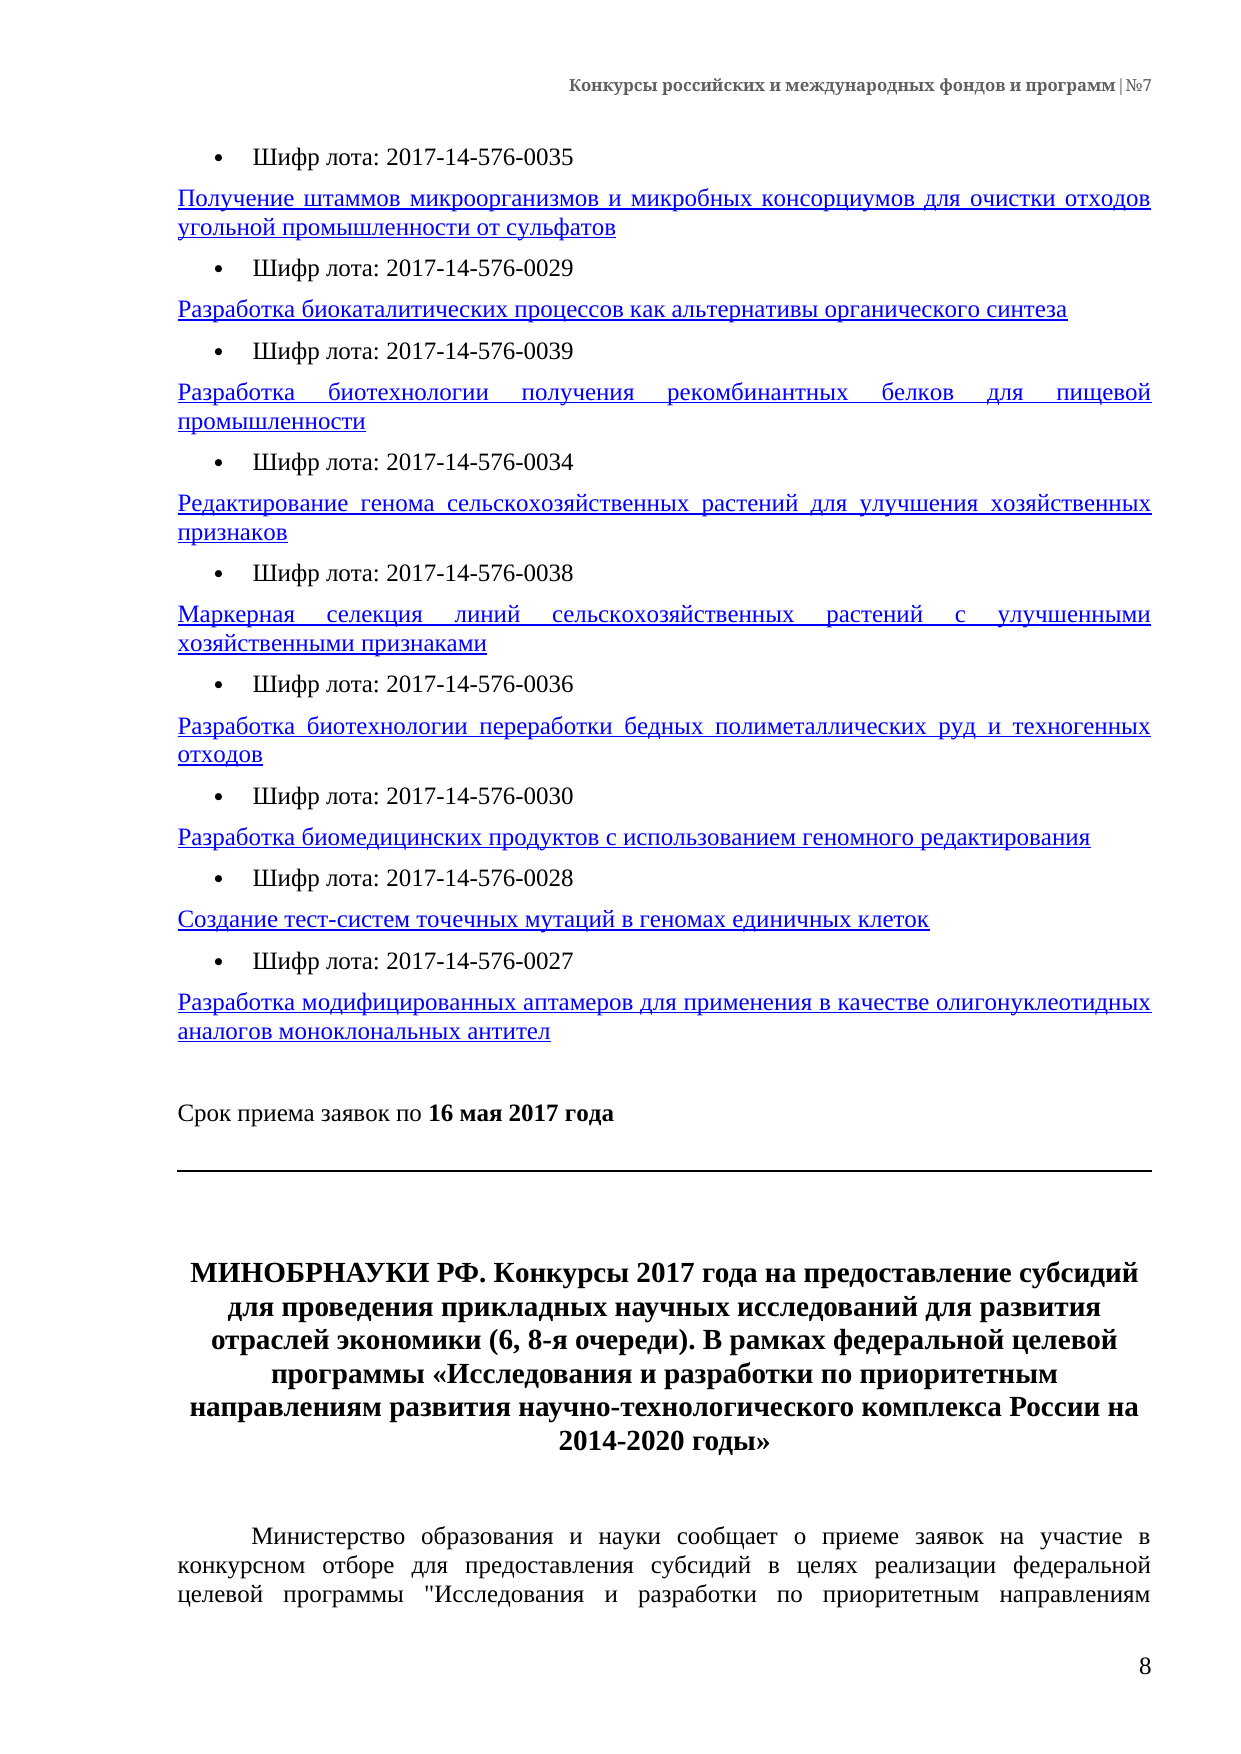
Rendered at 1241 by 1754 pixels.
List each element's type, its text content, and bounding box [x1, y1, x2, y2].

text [177, 1521, 1152, 1608]
text Срок приема заявок по 16 мая 2017 года [177, 1098, 1152, 1127]
text Маркерная селекция линий сельскохозяйственных растений с улучшенными хозяйственными признаками [177, 599, 1152, 657]
text Разработка биотехнологии получения рекомбинантных белков для пищевой промышленности [177, 403, 1152, 434]
list Шифр лота: 2017-14-576-0038 [215, 558, 1152, 587]
list Шифр лота: 2017-14-576-0039 [215, 336, 1152, 364]
text Разработка биотехнологии переработки бедных полиметаллических руд и техногенных отходов [177, 711, 1152, 768]
text Создание тест-систем точечных мутаций в геномах единичных клеток [177, 904, 1152, 933]
text Разработка биотехнологии получения рекомбинантных белков для пищевой промышленности [177, 377, 1152, 402]
list Шифр лота: 2017-14-576-0029 [215, 253, 1152, 282]
list Шифр лота: 2017-14-576-0028 [215, 863, 1152, 892]
text Разработка модифицированных аптамеров для применения в качестве олигонуклеотидных аналогов моноклональных антител [177, 1013, 1152, 1044]
list Шифр лота: 2017-14-576-0036 [215, 669, 1152, 698]
text Получение штаммов микроорганизмов и микробных консорциумов для очистки отходов угольной промышленности от сульфатов [177, 183, 1152, 241]
list Шифр лота: 2017-14-576-0035 [215, 142, 1152, 171]
text Редактирование генома сельскохозяйственных растений для улучшения хозяйственных признаков [177, 488, 1152, 513]
list Шифр лота: 2017-14-576-0034 [215, 447, 1152, 476]
text Редактирование генома сельскохозяйственных растений для улучшения хозяйственных признаков [177, 514, 1152, 546]
text Разработка биокаталитических процессов как альтернативы органического синтеза [177, 294, 1152, 323]
text Разработка биомедицинских продуктов с использованием геномного редактирования [177, 822, 1152, 851]
subtitle МИНОБРНАУКИ РФ. Конкурсы 2017 года на предоставление субсидий для проведения прикладных научных исследований для развития отраслей экономики (6, 8-я очереди). В рамках федеральной целевой программы «Исследования и разработки по приоритетным направлениям развития научно-технологического комплекса России на 2014-2020 годы» [177, 1255, 1152, 1457]
text Разработка модифицированных аптамеров для применения в качестве олигонуклеотидных аналогов моноклональных антител [177, 987, 1152, 1012]
list Шифр лота: 2017-14-576-0027 [215, 946, 1152, 974]
list Шифр лота: 2017-14-576-0030 [215, 781, 1152, 809]
